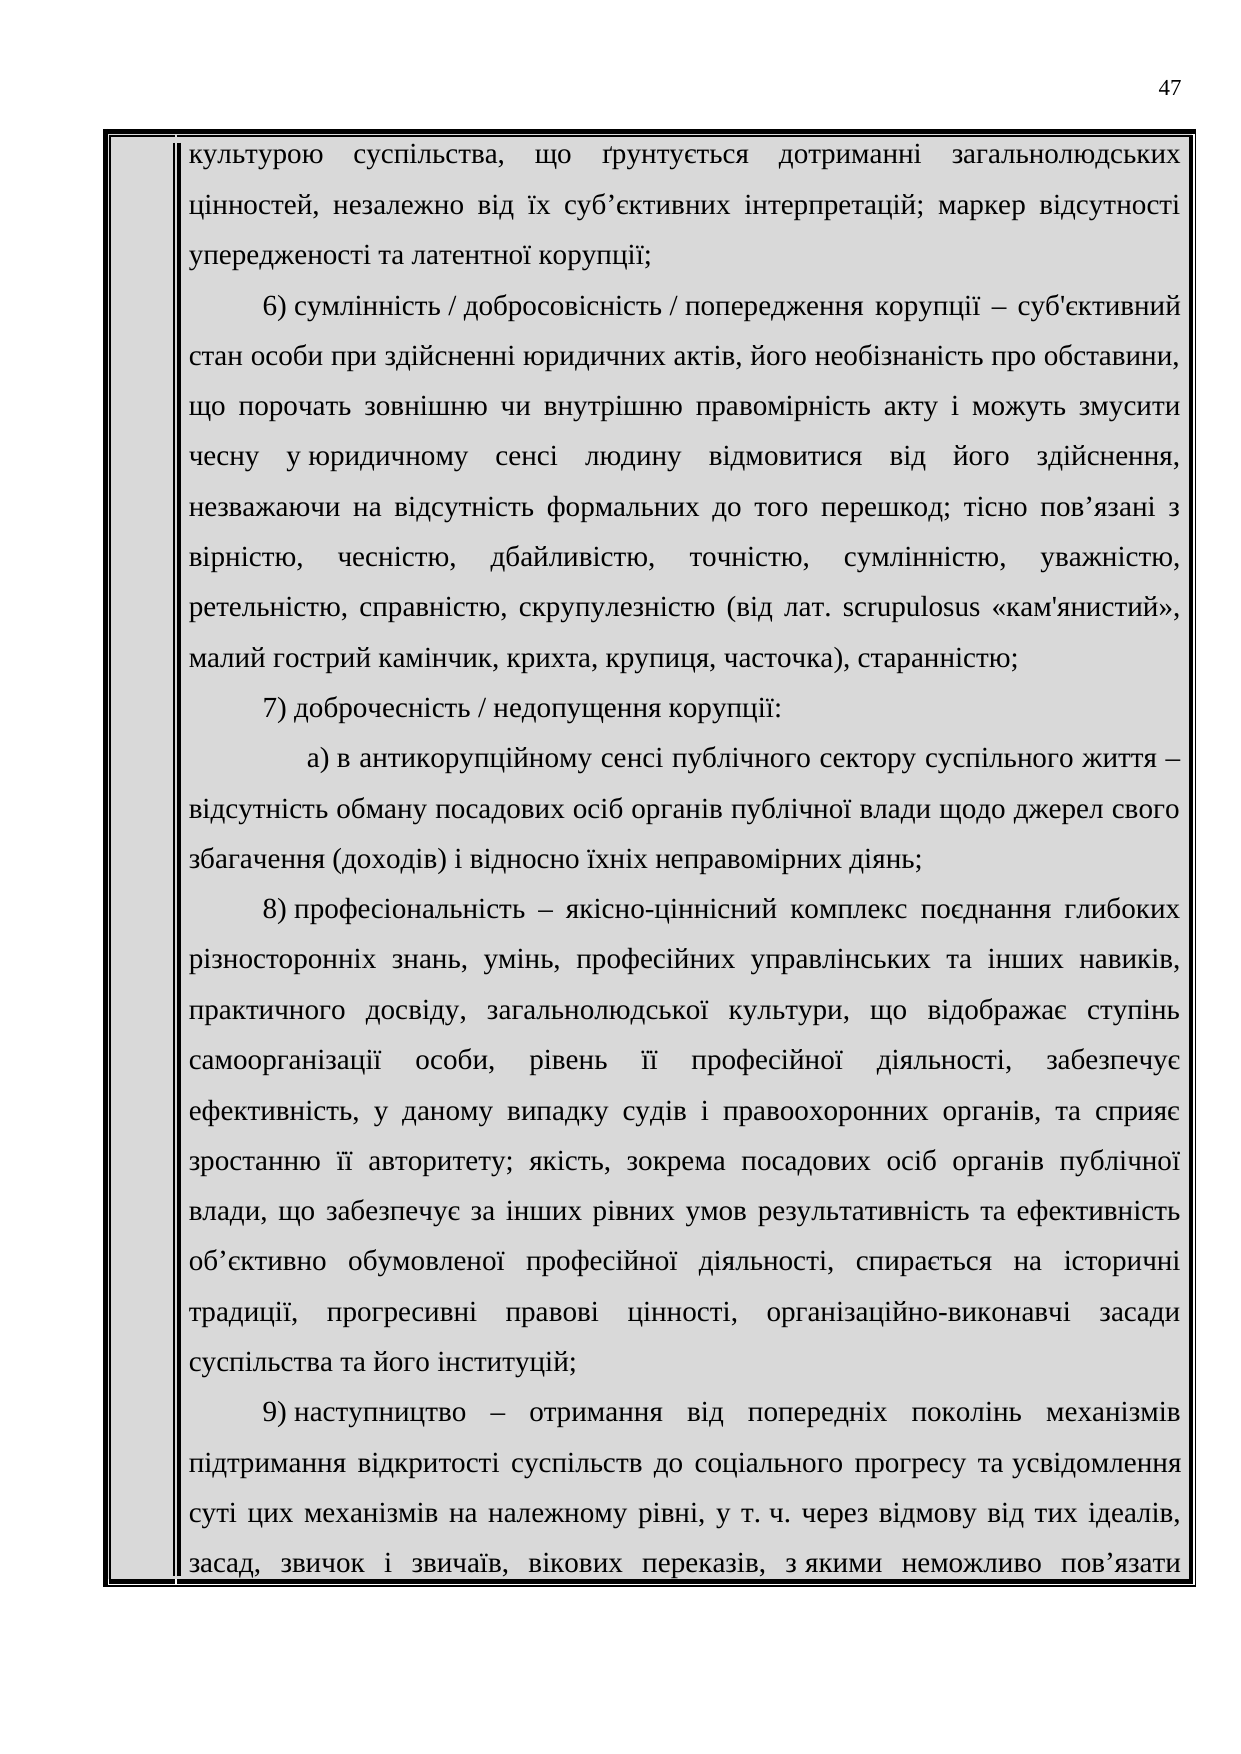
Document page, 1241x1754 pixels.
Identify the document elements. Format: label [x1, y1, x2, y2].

table_header [177, 137, 1189, 1579]
table_header [108, 134, 177, 1579]
